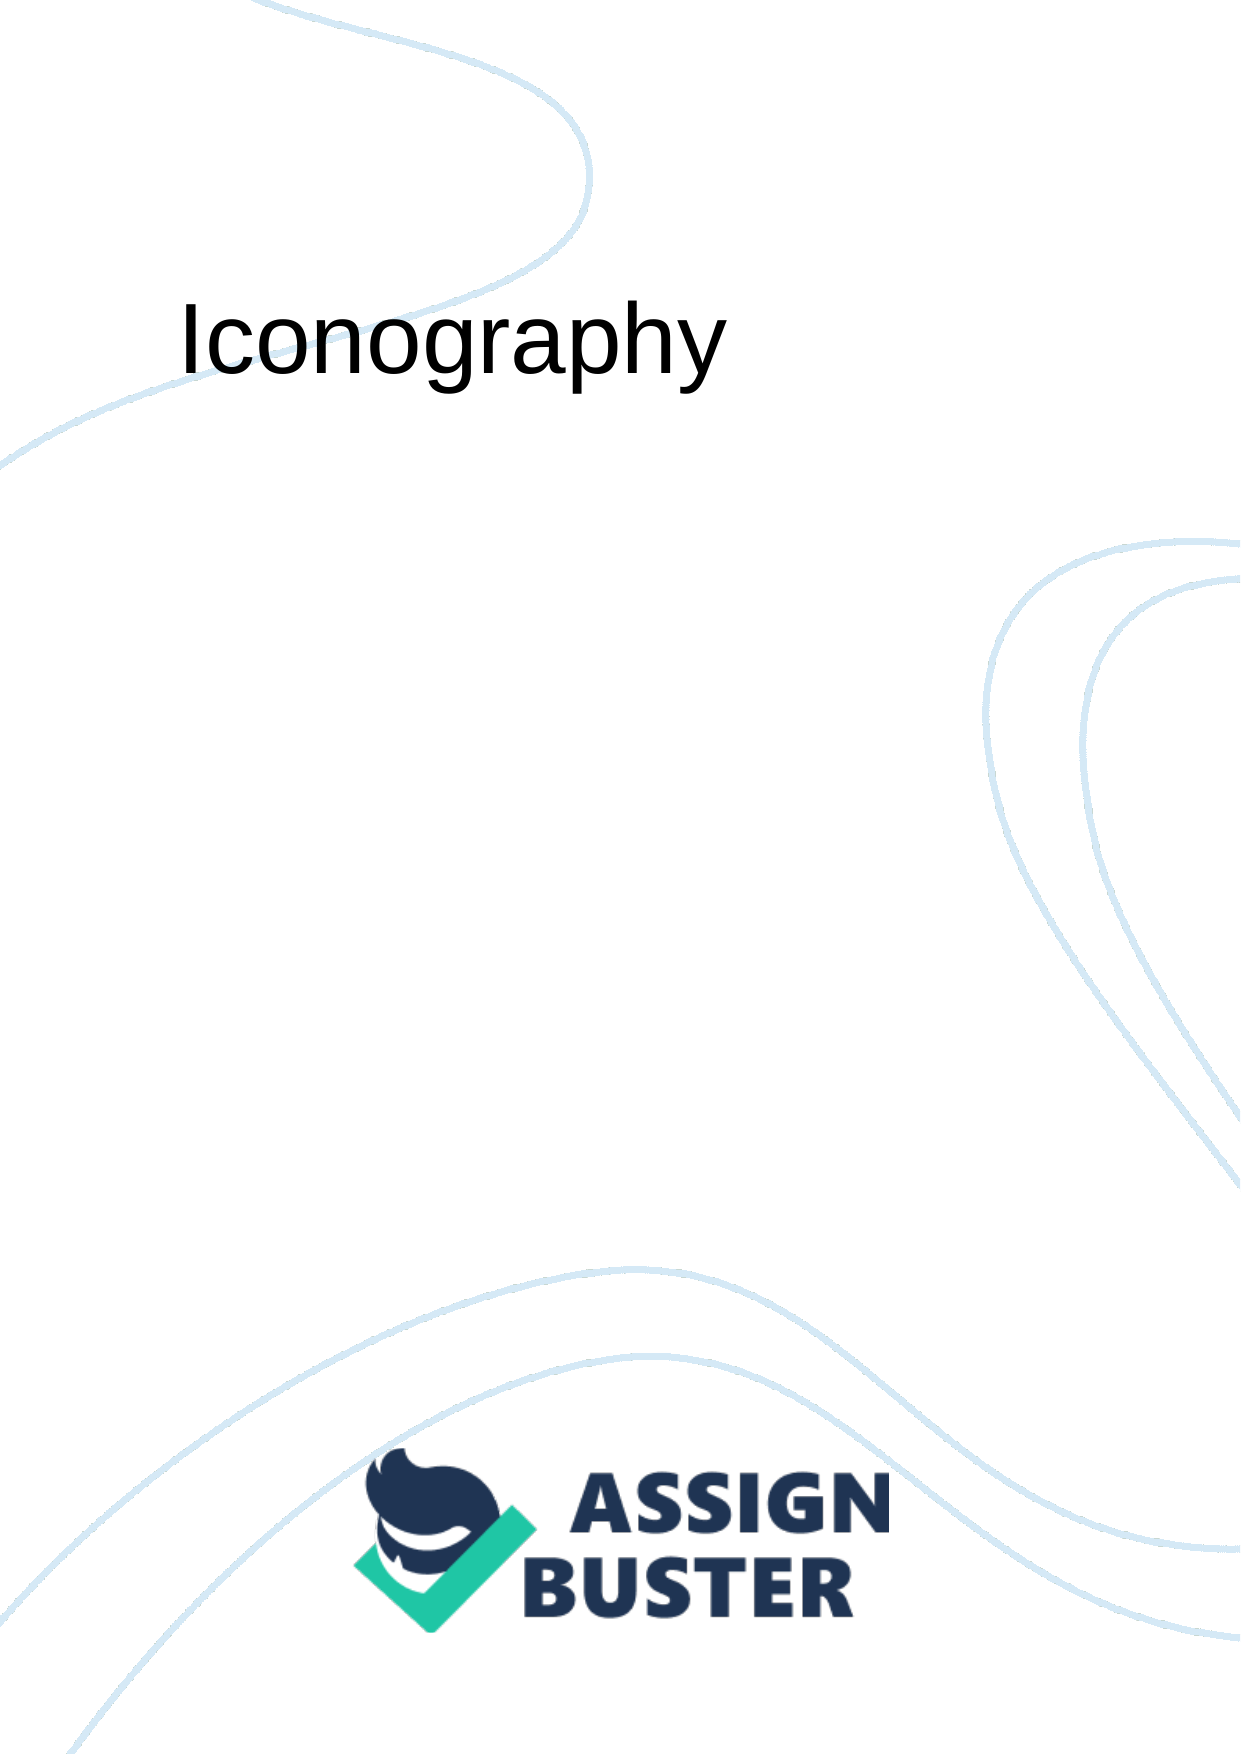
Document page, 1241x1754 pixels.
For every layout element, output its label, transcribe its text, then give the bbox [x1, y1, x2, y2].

picture [0, 0, 1241, 1754]
subtitle Iconography [177, 279, 1152, 394]
